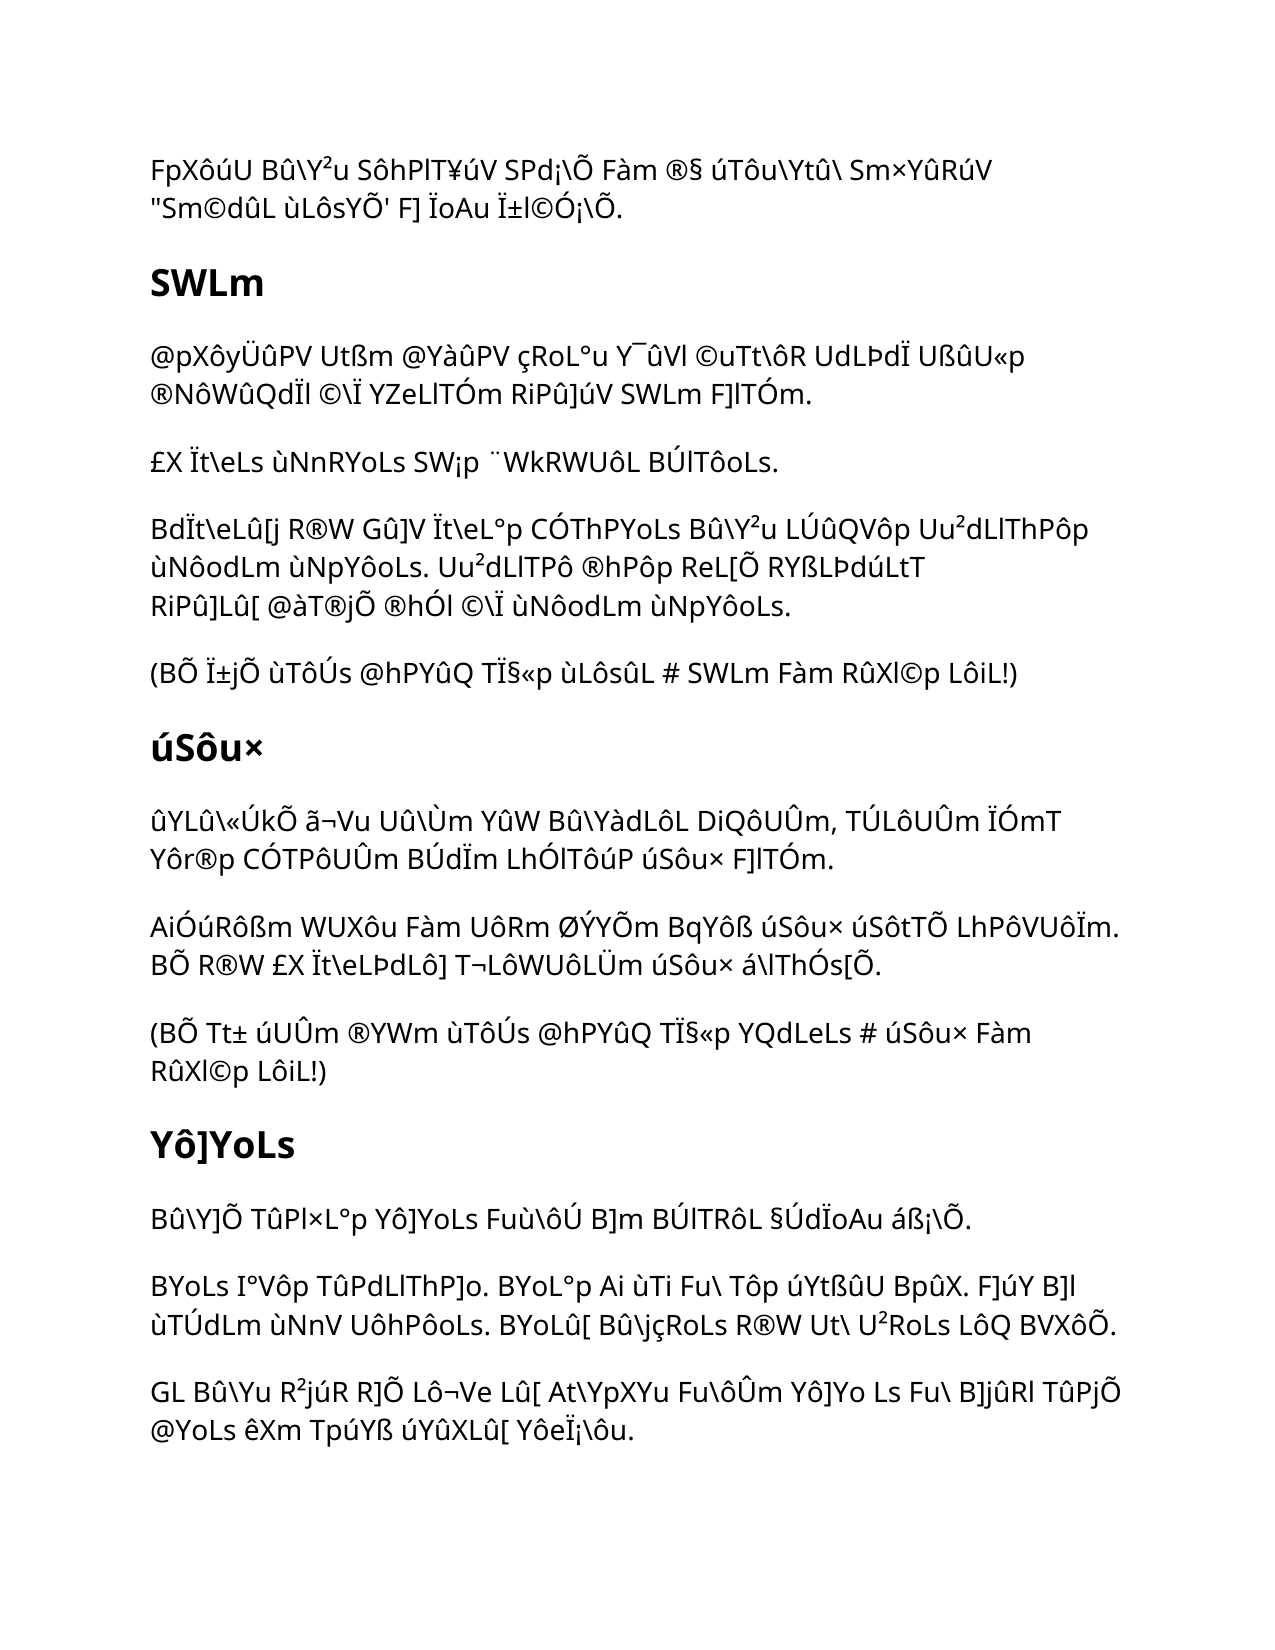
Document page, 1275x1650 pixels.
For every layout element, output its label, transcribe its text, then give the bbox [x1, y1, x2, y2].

text ûYLû\«ÚkÕ ã¬Vu Uû\Ùm YûW Bû\YàdLôL DiQôUÛm, TÚLôUÛm ÏÓmT Yôr®p CÓTPôUÛm BÚdÏm LhÓlTôúP úSôu× F]lTÓm. [150, 801, 1125, 878]
text úSôu× [150, 721, 1125, 772]
text SWLm [150, 256, 1125, 307]
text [150, 150, 1125, 227]
text @pXôyÜûPV Utßm @YàûPV çRoL°u Y¯ûVl ©uTt\ôR UdLÞdÏ UßûU«p ®NôWûQdÏl ©\Ï YZeLlTÓm RiPû]úV SWLm F]lTÓm. [150, 336, 1125, 413]
text (BÕ Ï±jÕ ùTôÚs @hPYûQ TÏ§«p ùLôsûL # SWLm Fàm RûXl©p LôiL!) [150, 653, 1125, 692]
text BYoLs I°Vôp TûPdLlThP]o. BYoL°p Ai ùTi Fu\ Tôp úYtßûU BpûX. F]úY B]l ùTÚdLm ùNnV UôhPôoLs. BYoLû[ Bû\jçRoLs R®W Ut\ U²RoLs LôQ BVXôÕ. [150, 1266, 1125, 1343]
text £X Ït\eLs ùNnRYoLs SW¡p ¨WkRWUôL BÚlTôoLs. [150, 442, 1125, 480]
text Bû\Y]Õ TûPl×L°p Yô]YoLs Fuù\ôÚ B]m BÚlTRôL §ÚdÏoAu áß¡\Õ. [150, 1199, 1125, 1237]
text GL Bû\Yu R²júR R]Õ Lô¬Ve Lû[ At\YpXYu Fu\ôÛm Yô]Yo Ls Fu\ B]jûRl TûPjÕ @YoLs êXm TpúYß úYûXLû[ YôeÏ¡\ôu. [150, 1372, 1125, 1449]
text BdÏt\eLû[j R®W Gû]V Ït\eL°p CÓThPYoLs Bû\Y²u LÚûQVôp Uu²dLlThPôp ùNôodLm ùNpYôoLs. Uu²dLlTPô ®hPôp ReL[Õ RYßLÞdúLtT RiPû]Lû[ @àT®jÕ ®hÓl ©\Ï ùNôodLm ùNpYôoLs. [150, 509, 1125, 624]
text (BÕ Tt± úUÛm ®YWm ùTôÚs @hPYûQ TÏ§«p YQdLeLs # úSôu× Fàm RûXl©p LôiL!) [150, 1013, 1125, 1089]
text AiÓúRôßm WUXôu Fàm UôRm ØÝYÕm BqYôß úSôu× úSôtTÕ LhPôVUôÏm. BÕ R®W £X Ït\eLÞdLô] T¬LôWUôLÜm úSôu× á\lThÓs[Õ. [150, 907, 1125, 984]
text Yô]YoLs [150, 1119, 1125, 1170]
